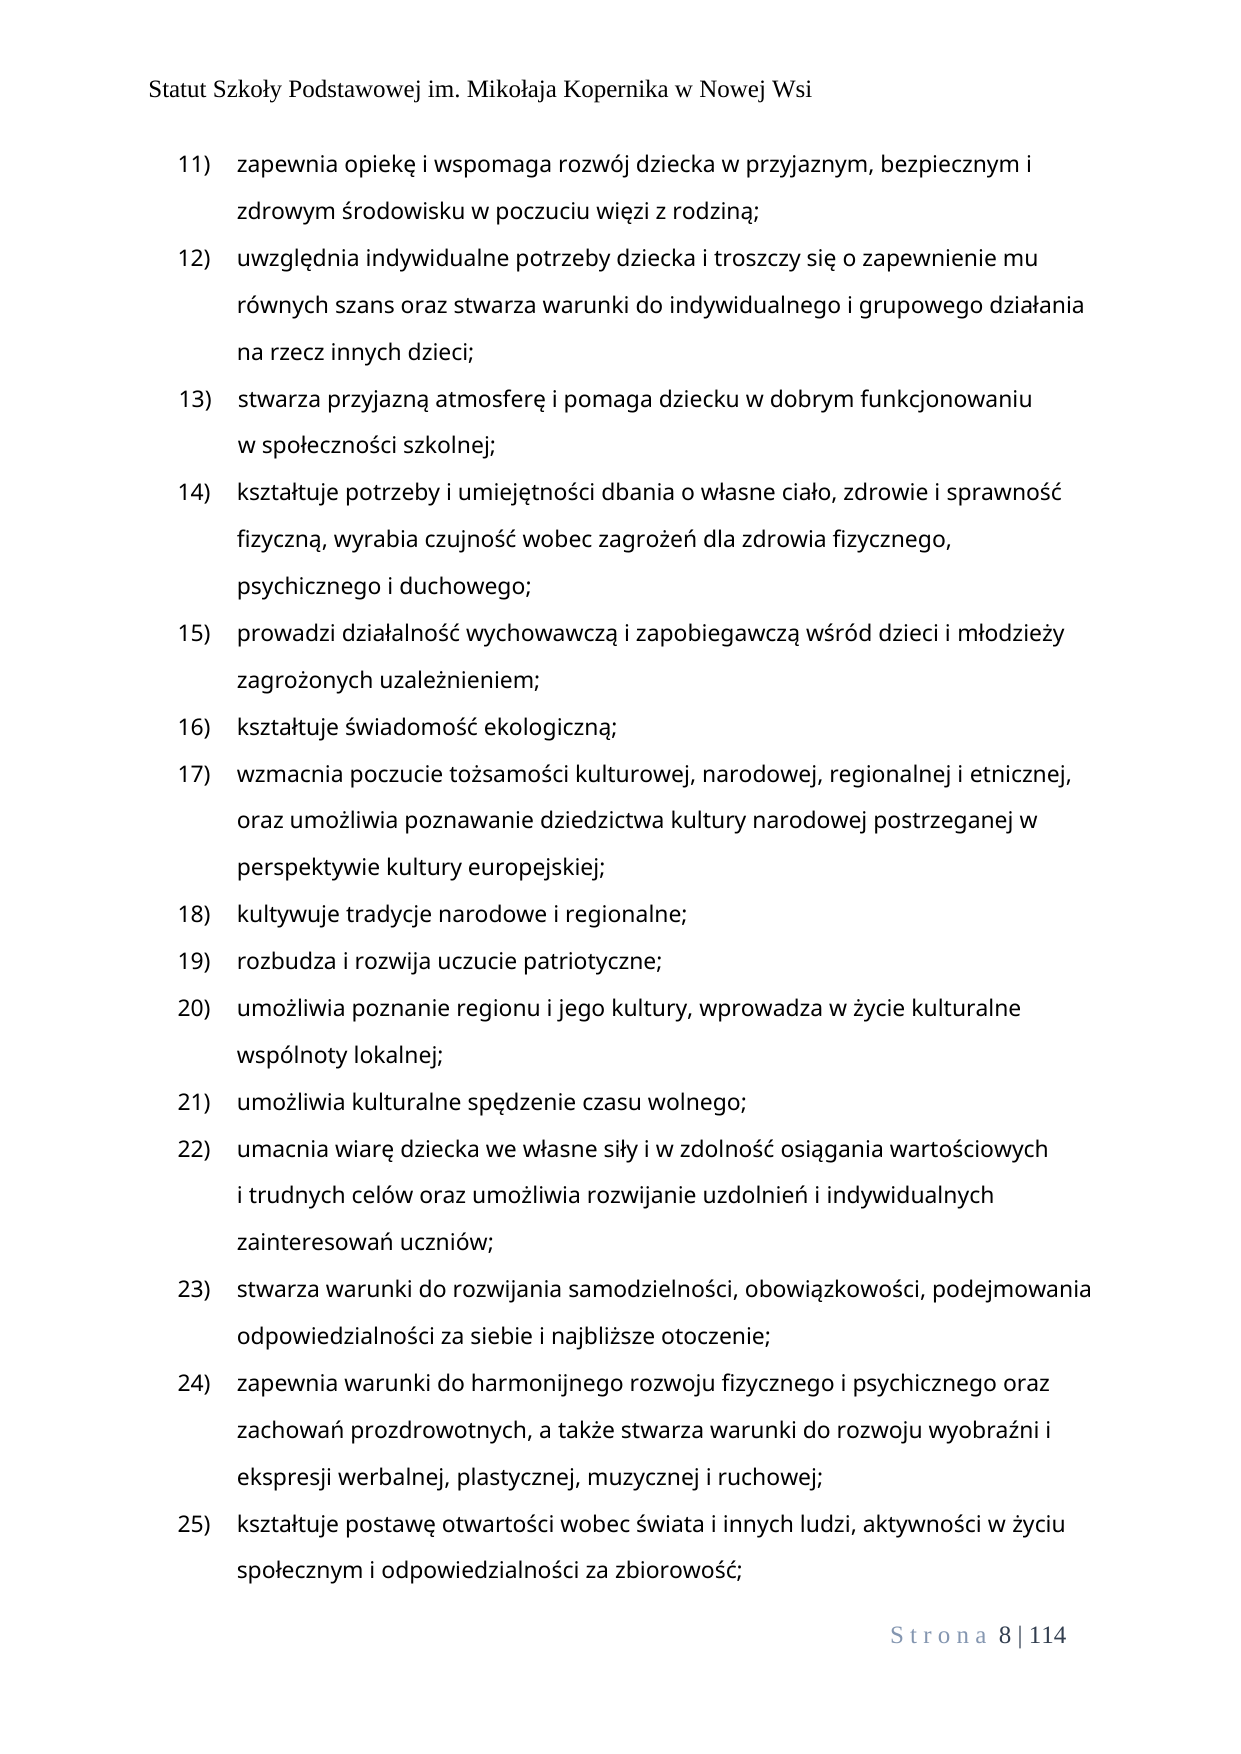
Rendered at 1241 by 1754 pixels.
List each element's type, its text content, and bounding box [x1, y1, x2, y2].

list wzmacnia poczucie tożsamości kulturowej, narodowej, regionalnej i etnicznej, oraz umożliwia poznawanie dziedzictwa kultury narodowej postrzeganej w perspektywie kultury europejskiej; [177, 758, 1093, 883]
list umacnia wiarę dziecka we własne siły i w zdolność osiągania wartościowych i trudnych celów oraz umożliwia rozwijanie uzdolnień i indywidualnych zainteresowań uczniów; [177, 1133, 1093, 1258]
list zapewnia opiekę i wspomaga rozwój dziecka w przyjaznym, bezpiecznym i zdrowym środowisku w poczuciu więzi z rodziną; [177, 148, 1093, 226]
list umożliwia kulturalne spędzenie czasu wolnego; [177, 1086, 1093, 1117]
list kształtuje świadomość ekologiczną; [177, 711, 1093, 742]
list kultywuje tradycje narodowe i regionalne; [177, 898, 1093, 929]
list zapewnia warunki do harmonijnego rozwoju fizycznego i psychicznego oraz zachowań prozdrowotnych, a także stwarza warunki do rozwoju wyobraźni i ekspresji werbalnej, plastycznej, muzycznej i ruchowej; [177, 1367, 1093, 1492]
list kształtuje postawę otwartości wobec świata i innych ludzi, aktywności w życiu społecznym i odpowiedzialności za zbiorowość; [177, 1508, 1093, 1586]
list kształtuje potrzeby i umiejętności dbania o własne ciało, zdrowie i sprawność fizyczną, wyrabia czujność wobec zagrożeń dla zdrowia fizycznego, psychicznego i duchowego; [177, 476, 1093, 601]
list umożliwia poznanie regionu i jego kultury, wprowadza w życie kulturalne wspólnoty lokalnej; [177, 992, 1093, 1070]
list prowadzi działalność wychowawczą i zapobiegawczą wśród dzieci i młodzieży zagrożonych uzależnieniem; [177, 617, 1093, 695]
list stwarza przyjazną atmosferę i pomaga dziecku w dobrym funkcjonowaniu w społeczności szkolnej; [178, 383, 1093, 461]
list stwarza warunki do rozwijania samodzielności, obowiązkowości, podejmowania odpowiedzialności za siebie i najbliższe otoczenie; [177, 1273, 1093, 1351]
list rozbudza i rozwija uczucie patriotyczne; [177, 945, 1093, 976]
list uwzględnia indywidualne potrzeby dziecka i troszczy się o zapewnienie mu równych szans oraz stwarza warunki do indywidualnego i grupowego działania na rzecz innych dzieci; [177, 242, 1093, 367]
